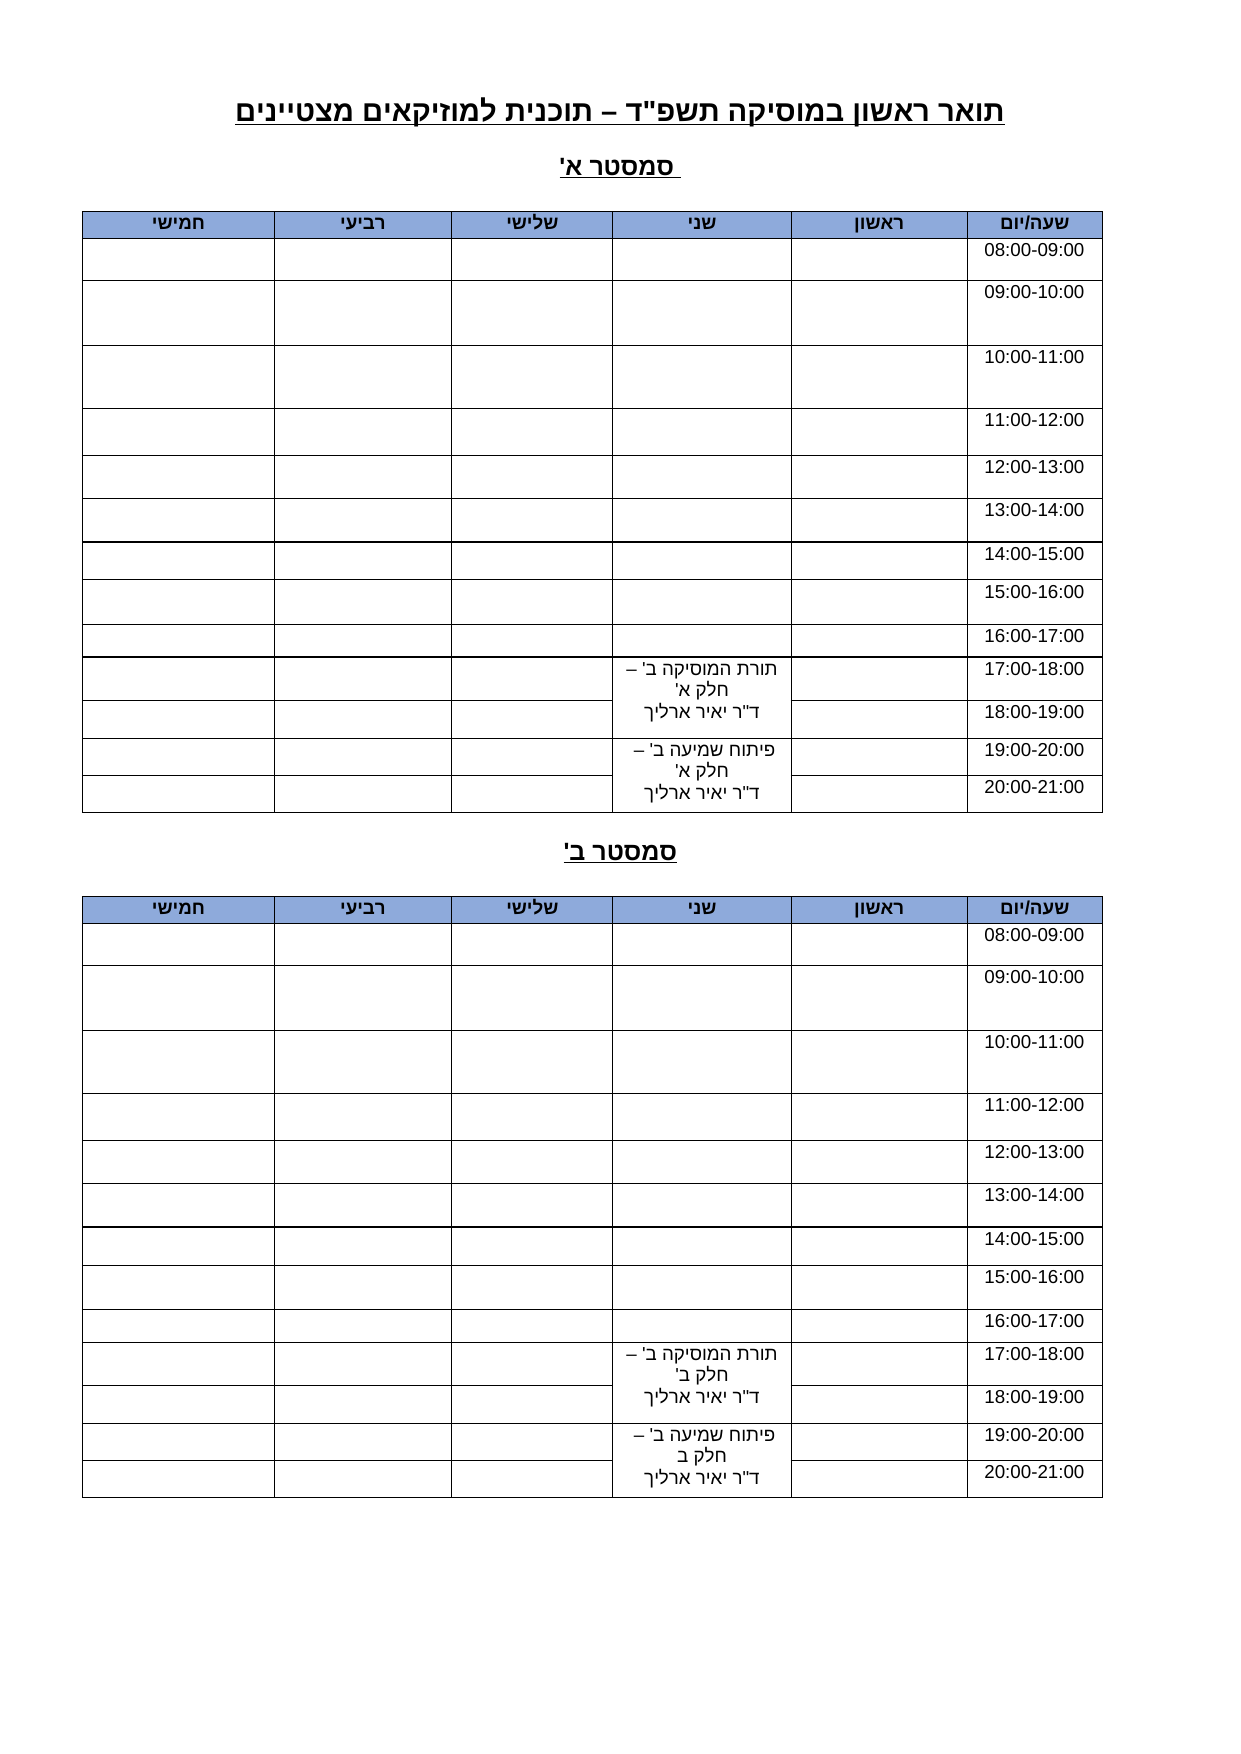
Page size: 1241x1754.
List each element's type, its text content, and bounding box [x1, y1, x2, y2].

table_cell [83, 701, 274, 737]
table_cell 20:00-21:00 [968, 1461, 1102, 1497]
table_header רביעי [275, 897, 451, 923]
table_cell [275, 1184, 451, 1226]
table_cell [275, 1386, 451, 1423]
table_cell [792, 346, 967, 408]
table_header רביעי [275, 212, 451, 238]
table_cell [452, 658, 612, 700]
table_cell 19:00-20:00 [968, 739, 1102, 775]
table_cell [613, 625, 791, 656]
table_cell 14:00-15:00 [968, 543, 1102, 579]
table_cell [792, 701, 967, 737]
table_cell [452, 739, 612, 775]
table_cell [613, 456, 791, 498]
table_cell 13:00-14:00 [968, 499, 1102, 541]
table_cell [275, 658, 451, 700]
table_cell [452, 1141, 612, 1183]
table_cell [275, 1461, 451, 1497]
table_cell 13:00-14:00 [968, 1184, 1102, 1226]
table_cell [613, 1310, 791, 1342]
table_cell [792, 1424, 967, 1460]
table_cell [275, 456, 451, 498]
table_cell [275, 499, 451, 541]
table_header שלישי [452, 897, 612, 923]
table_cell 11:00-12:00 [968, 409, 1102, 455]
table_cell [452, 1228, 612, 1264]
table_cell 18:00-19:00 [968, 701, 1102, 737]
table_cell [275, 1310, 451, 1342]
table_cell [83, 409, 274, 455]
table_cell [792, 1266, 967, 1309]
table_cell [83, 1228, 274, 1264]
table_cell תורת המוסיקה ב' – חלק ב' ד"ר יאיר ארליך [613, 1343, 791, 1423]
table_header שלישי [452, 212, 612, 238]
table_cell [275, 1031, 451, 1093]
table_cell [83, 1386, 274, 1423]
table_cell 14:00-15:00 [968, 1228, 1102, 1264]
table_cell [83, 580, 274, 624]
table_cell [83, 1141, 274, 1183]
table_cell [83, 1343, 274, 1385]
table_cell [83, 456, 274, 498]
subtitle תואר ראשון במוסיקה תשפ"ד – תוכנית למוזיקאים מצטיינים [106, 94, 1134, 128]
table_cell [452, 1184, 612, 1226]
table_cell [452, 1094, 612, 1140]
table_header שני [613, 897, 791, 923]
table_cell [452, 409, 612, 455]
table_cell [452, 456, 612, 498]
table_cell [613, 499, 791, 541]
table_cell [83, 776, 274, 812]
table_header ראשון [792, 897, 967, 923]
table_cell [83, 739, 274, 775]
table_cell [275, 966, 451, 1030]
table_cell [452, 543, 612, 579]
table_cell 16:00-17:00 [968, 625, 1102, 656]
table_cell [613, 580, 791, 624]
table_cell [452, 625, 612, 656]
table_header חמישי [83, 212, 274, 238]
table_cell [792, 739, 967, 775]
table_cell 17:00-18:00 [968, 1343, 1102, 1385]
table_header ראשון [792, 212, 967, 238]
table_cell [83, 1184, 274, 1226]
table_cell [452, 580, 612, 624]
table_cell [613, 966, 791, 1030]
table_cell [275, 346, 451, 408]
table_cell [792, 1343, 967, 1385]
table_cell [275, 1094, 451, 1140]
table_cell [792, 658, 967, 700]
table_header שעה/יום [968, 897, 1102, 923]
table_cell [452, 1386, 612, 1423]
table_cell [83, 625, 274, 656]
table_cell [613, 1266, 791, 1309]
table_cell [275, 739, 451, 775]
table_cell [792, 1310, 967, 1342]
table_cell [792, 1461, 967, 1497]
table_cell [275, 1228, 451, 1264]
table_cell [792, 625, 967, 656]
table_header שני [613, 212, 791, 238]
table_cell [613, 239, 791, 279]
table_cell 10:00-11:00 [968, 346, 1102, 408]
table_cell [275, 1141, 451, 1183]
table_cell [83, 924, 274, 964]
table_cell [792, 1141, 967, 1183]
table_cell [792, 776, 967, 812]
table_cell [275, 1266, 451, 1309]
table_cell [452, 346, 612, 408]
table_cell 19:00-20:00 [968, 1424, 1102, 1460]
table_cell [792, 239, 967, 279]
table_cell [83, 543, 274, 579]
table_cell [275, 239, 451, 279]
table_cell [83, 1031, 274, 1093]
table_cell [792, 1094, 967, 1140]
table_cell 08:00-09:00 [968, 239, 1102, 279]
table_cell [275, 1343, 451, 1385]
table_header שעה/יום [968, 212, 1102, 238]
table_cell [792, 1031, 967, 1093]
table_cell 12:00-13:00 [968, 456, 1102, 498]
table_cell 20:00-21:00 [968, 776, 1102, 812]
table_cell [613, 1031, 791, 1093]
table_cell [613, 1228, 791, 1264]
table_cell [275, 409, 451, 455]
subtitle סמסטר ב' [106, 837, 1134, 866]
table_cell 12:00-13:00 [968, 1141, 1102, 1183]
table_cell [452, 966, 612, 1030]
table_cell [275, 281, 451, 345]
table_cell [613, 924, 791, 964]
subtitle סמסטר א' [106, 152, 1134, 181]
table_cell 15:00-16:00 [968, 1266, 1102, 1309]
table_cell [613, 543, 791, 579]
table_cell [613, 281, 791, 345]
table_cell פיתוח שמיעה ב' – חלק ב ד"ר יאיר ארליך [613, 1424, 791, 1497]
table_cell תורת המוסיקה ב' – חלק א' ד"ר יאיר ארליך [613, 658, 791, 737]
table_cell [792, 499, 967, 541]
table_cell 08:00-09:00 [968, 924, 1102, 964]
table_cell [83, 1310, 274, 1342]
table_cell [452, 239, 612, 279]
table_cell [452, 281, 612, 345]
table_cell [275, 1424, 451, 1460]
table_cell [275, 776, 451, 812]
table_cell 09:00-10:00 [968, 966, 1102, 1030]
table_cell [83, 1094, 274, 1140]
table_cell 10:00-11:00 [968, 1031, 1102, 1093]
table_cell [613, 346, 791, 408]
table_cell [83, 658, 274, 700]
table_cell [83, 1461, 274, 1497]
table_cell 18:00-19:00 [968, 1386, 1102, 1423]
table_cell [275, 580, 451, 624]
table_cell [452, 701, 612, 737]
table_cell [83, 239, 274, 279]
table_cell [452, 1424, 612, 1460]
table_cell [792, 966, 967, 1030]
table_cell [83, 281, 274, 345]
table_cell [792, 281, 967, 345]
table_cell [275, 543, 451, 579]
table_cell [792, 1386, 967, 1423]
table_cell [792, 543, 967, 579]
table_cell [613, 1141, 791, 1183]
table_cell [792, 456, 967, 498]
table_cell [792, 580, 967, 624]
table_cell [83, 966, 274, 1030]
table_cell [792, 1184, 967, 1226]
table_cell [792, 409, 967, 455]
table_cell [792, 1228, 967, 1264]
table_cell 09:00-10:00 [968, 281, 1102, 345]
table_cell [613, 409, 791, 455]
table_cell [275, 625, 451, 656]
table_cell [452, 1266, 612, 1309]
table_cell [452, 1461, 612, 1497]
table_cell פיתוח שמיעה ב' – חלק א' ד"ר יאיר ארליך [613, 739, 791, 812]
table_cell [83, 1424, 274, 1460]
table_cell [275, 701, 451, 737]
table_cell 15:00-16:00 [968, 580, 1102, 624]
table_cell [792, 924, 967, 964]
table_cell 11:00-12:00 [968, 1094, 1102, 1140]
table_cell [83, 1266, 274, 1309]
table_cell 17:00-18:00 [968, 658, 1102, 700]
table_cell [83, 499, 274, 541]
table_cell [452, 1343, 612, 1385]
table_cell [452, 499, 612, 541]
table_cell [452, 924, 612, 964]
table_cell [452, 1310, 612, 1342]
table_cell [613, 1094, 791, 1140]
table_cell [83, 346, 274, 408]
table_header חמישי [83, 897, 274, 923]
table_cell [452, 776, 612, 812]
table_cell [613, 1184, 791, 1226]
table_cell [275, 924, 451, 964]
table_cell 16:00-17:00 [968, 1310, 1102, 1342]
table_cell [452, 1031, 612, 1093]
